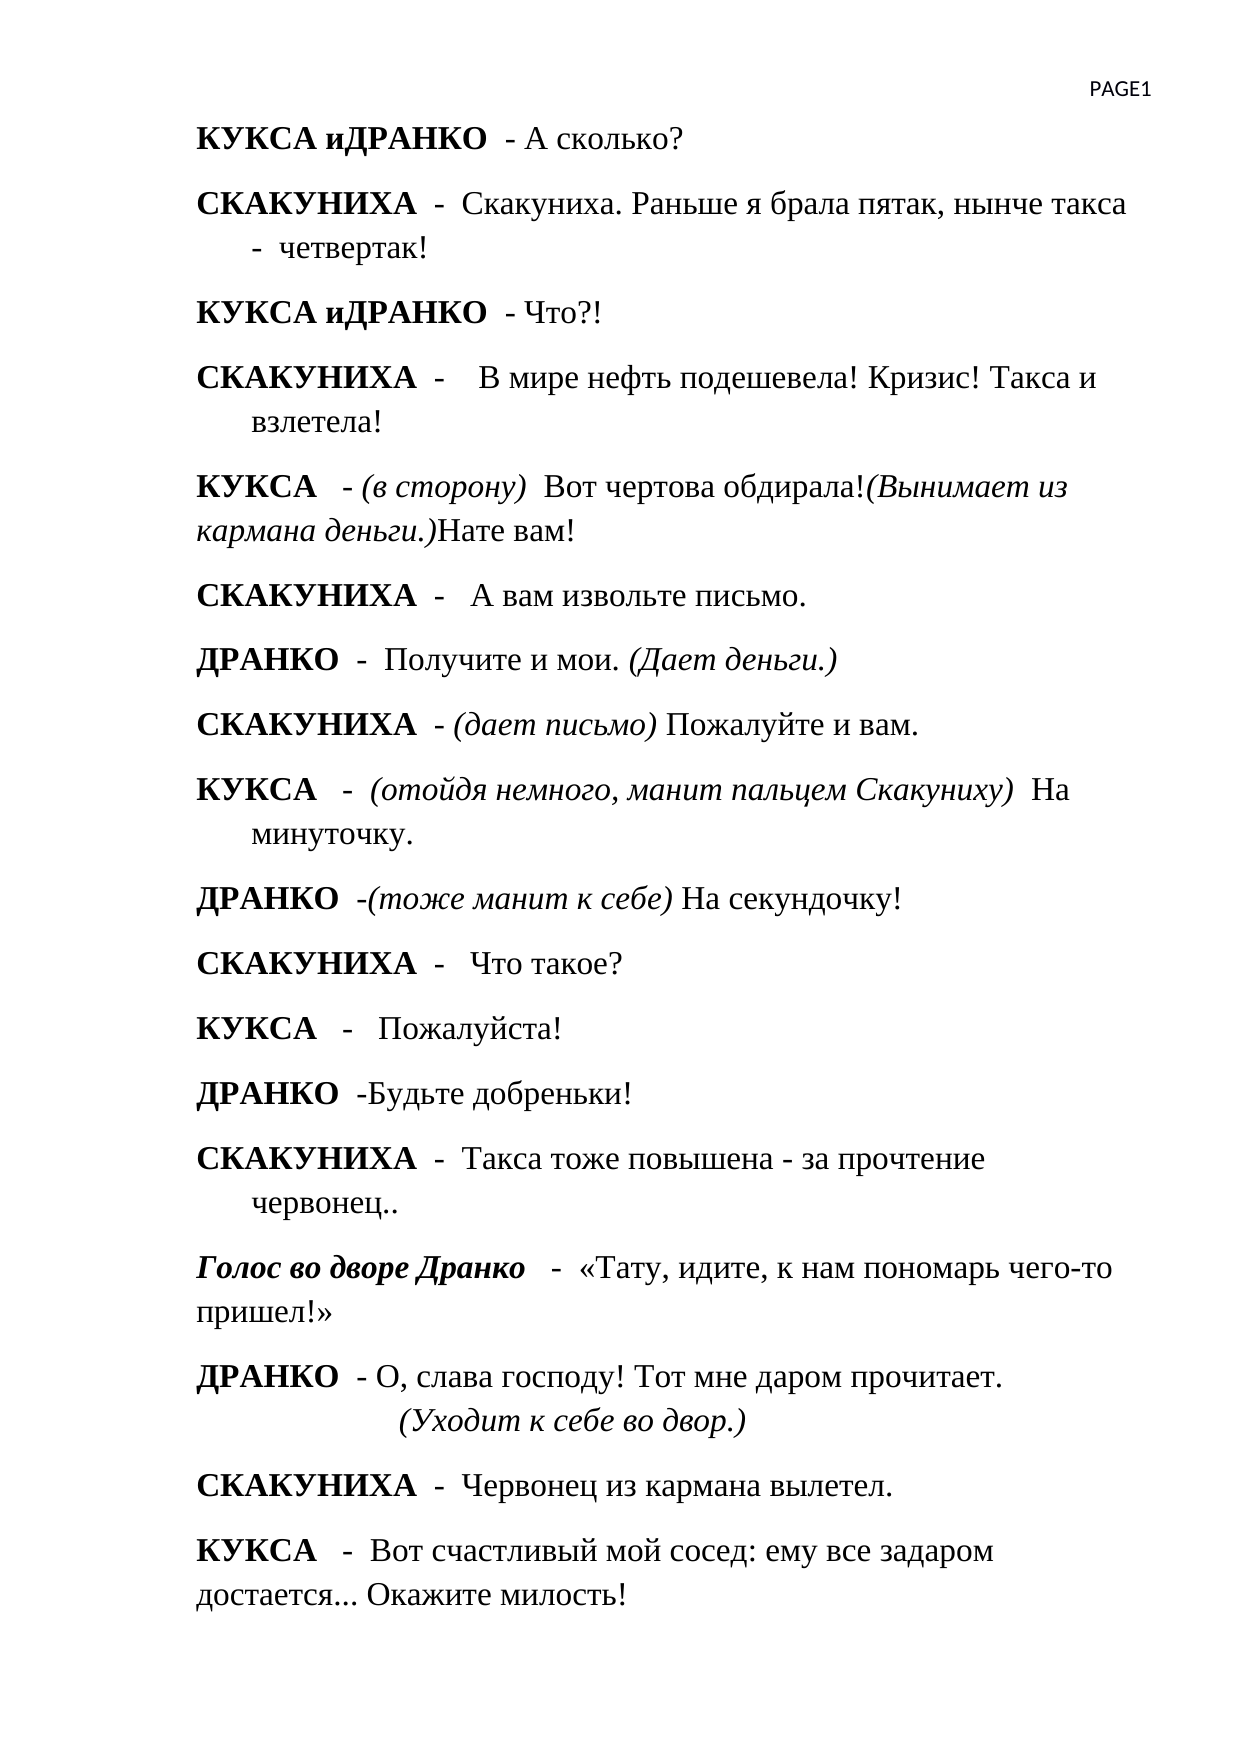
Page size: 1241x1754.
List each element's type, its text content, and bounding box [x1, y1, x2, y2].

text КУКСА - Пожалуйста! [196, 1008, 1136, 1047]
text КУКСА иДРАНКО - А сколько? [196, 118, 1136, 156]
text КУКСА - (в сторону) Вот чертова обдирала!(Вынимает из кармана деньги.)Нате вам! [196, 466, 1136, 548]
text ДРАНКО - Получите и мои. (Дает деньги.) [196, 640, 1136, 678]
text СКАКУНИХА - В мире нефть подешевела! Кризис! Такса и взлетела! [196, 357, 1136, 439]
text СКАКУНИХА - Скакуниха. Раньше я брала пятак, нынче такса - четвертак! [196, 183, 1136, 265]
text СКАКУНИХА - А вам извольте письмо. [196, 575, 1136, 613]
text СКАКУНИХА - Что такое? [196, 943, 1136, 982]
text СКАКУНИХА - Такса тоже повышена - за прочтение червонец.. [196, 1138, 1136, 1220]
text КУКСА - (отойдя немного, манит пальцем Скакуниху) На минуточку. [196, 769, 1136, 852]
text ДРАНКО - О, слава господу! Тот мне даром прочитает. (Уходит к себе во двор.) [196, 1356, 1136, 1438]
text СКАКУНИХА - (дает письмо) Пожалуйте и вам. [196, 704, 1136, 743]
text Голос во дворе Дранко - «Тату, идите, к нам пономарь чего-то пришел!» [196, 1247, 1136, 1329]
text ДРАНКО -(тоже манит к себе) На секундочку! [196, 878, 1136, 917]
text КУКСА иДРАНКО - Что?! [196, 292, 1136, 330]
text КУКСА - Вот счастливый мой сосед: ему все задаром достается... Окажите милость! [196, 1530, 1136, 1612]
text СКАКУНИХА - Червонец из кармана вылетел. [196, 1465, 1136, 1503]
text ДРАНКО -Будьте добреньки! [196, 1073, 1136, 1111]
